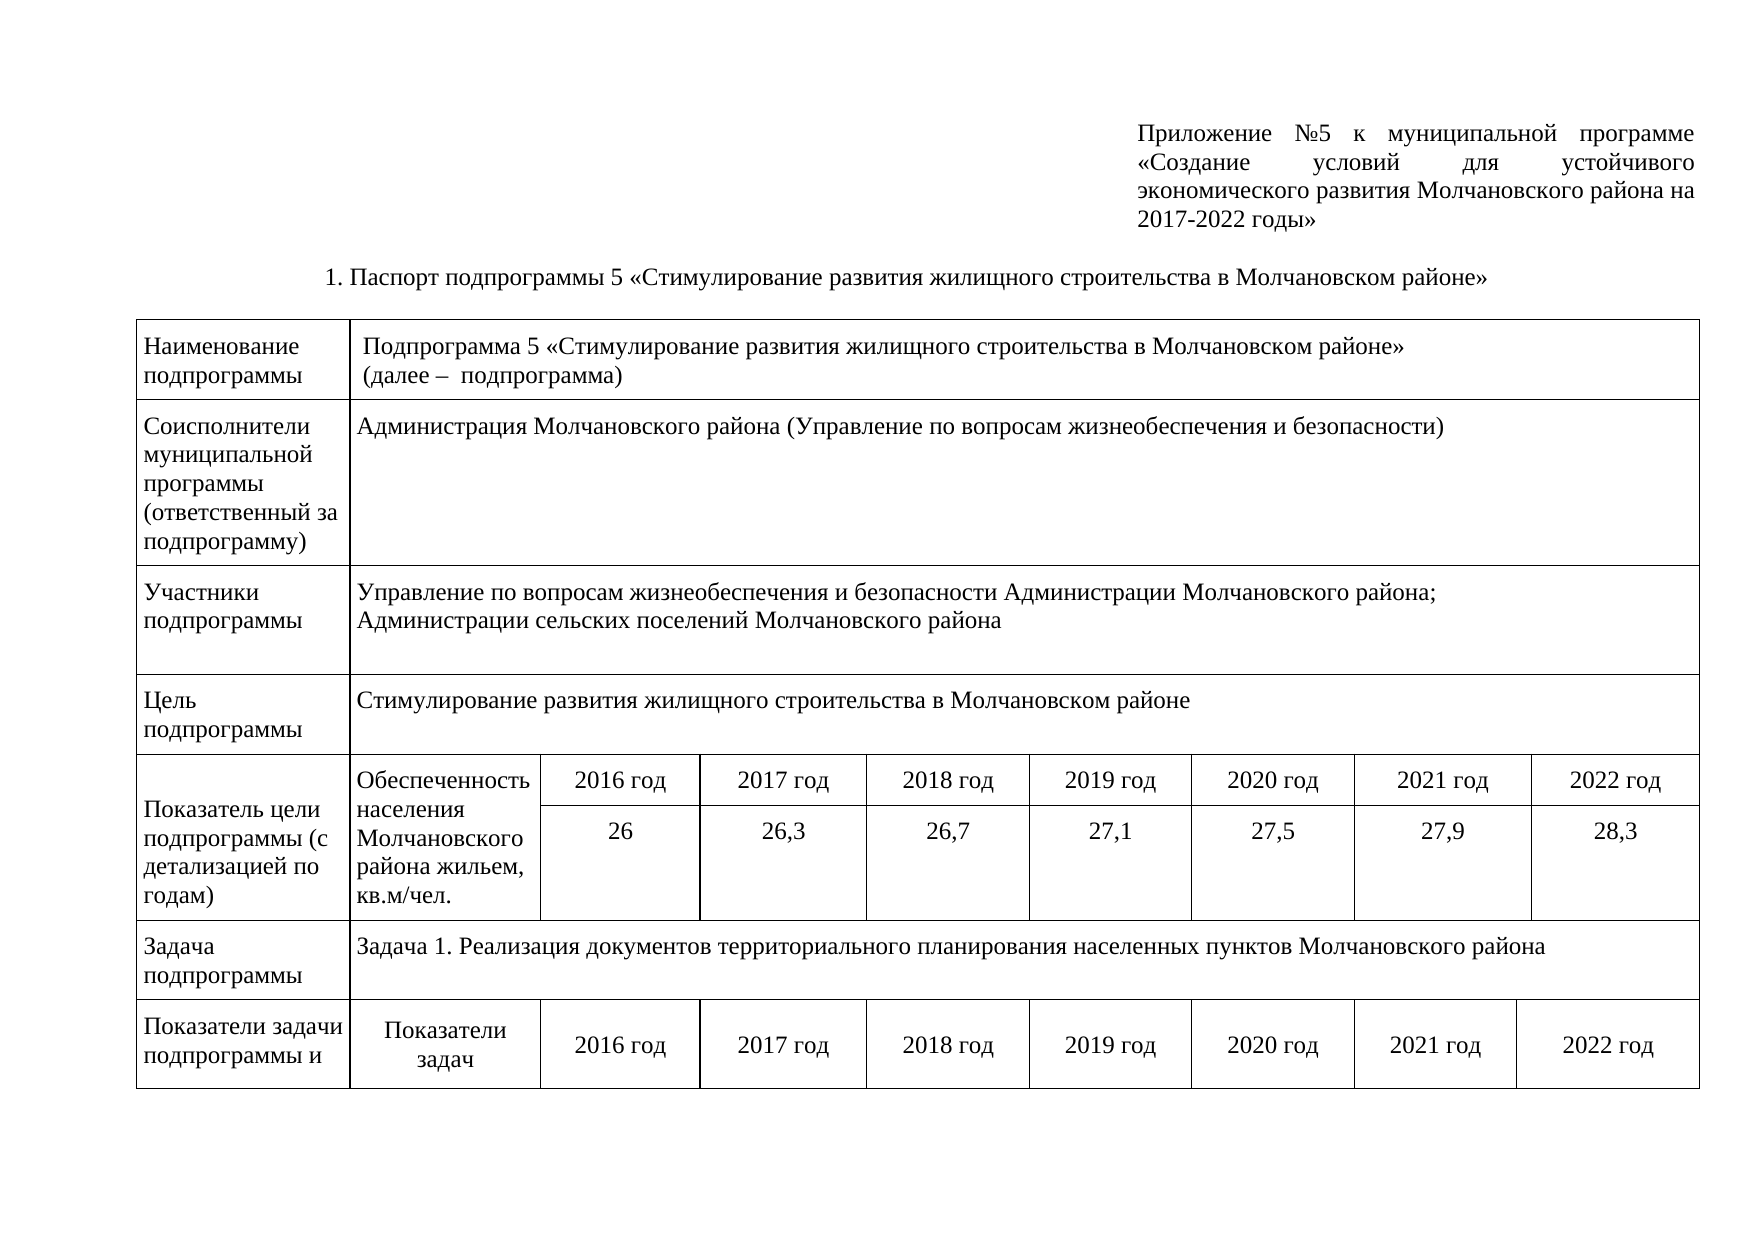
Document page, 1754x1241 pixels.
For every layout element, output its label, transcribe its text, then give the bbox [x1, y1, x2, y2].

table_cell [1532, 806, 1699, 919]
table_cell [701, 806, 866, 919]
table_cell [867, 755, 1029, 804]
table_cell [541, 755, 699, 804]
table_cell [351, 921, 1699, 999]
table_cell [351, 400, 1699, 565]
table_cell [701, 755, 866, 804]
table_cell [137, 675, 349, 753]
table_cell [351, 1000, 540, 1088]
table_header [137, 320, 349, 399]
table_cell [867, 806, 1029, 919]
text 1. Паспорт подпрограммы 5 «Стимулирование развития жилищного строительства в Молчановском районе» [118, 262, 1695, 291]
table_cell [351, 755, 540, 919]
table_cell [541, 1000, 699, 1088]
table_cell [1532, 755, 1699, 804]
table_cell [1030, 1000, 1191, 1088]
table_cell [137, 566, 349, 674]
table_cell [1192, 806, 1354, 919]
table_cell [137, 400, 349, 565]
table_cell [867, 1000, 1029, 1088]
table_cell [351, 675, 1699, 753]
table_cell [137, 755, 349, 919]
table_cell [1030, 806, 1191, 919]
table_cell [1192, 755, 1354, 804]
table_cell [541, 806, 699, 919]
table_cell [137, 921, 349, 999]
text Приложение №5 к муниципальной программе «Создание условий для устойчивого экономического развития Молчановского района на 2017-2022 годы» [1137, 118, 1695, 233]
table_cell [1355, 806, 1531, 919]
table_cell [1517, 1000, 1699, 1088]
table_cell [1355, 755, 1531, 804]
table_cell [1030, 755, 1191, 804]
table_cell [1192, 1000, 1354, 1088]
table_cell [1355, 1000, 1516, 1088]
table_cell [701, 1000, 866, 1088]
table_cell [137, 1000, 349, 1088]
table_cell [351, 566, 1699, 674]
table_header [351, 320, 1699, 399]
